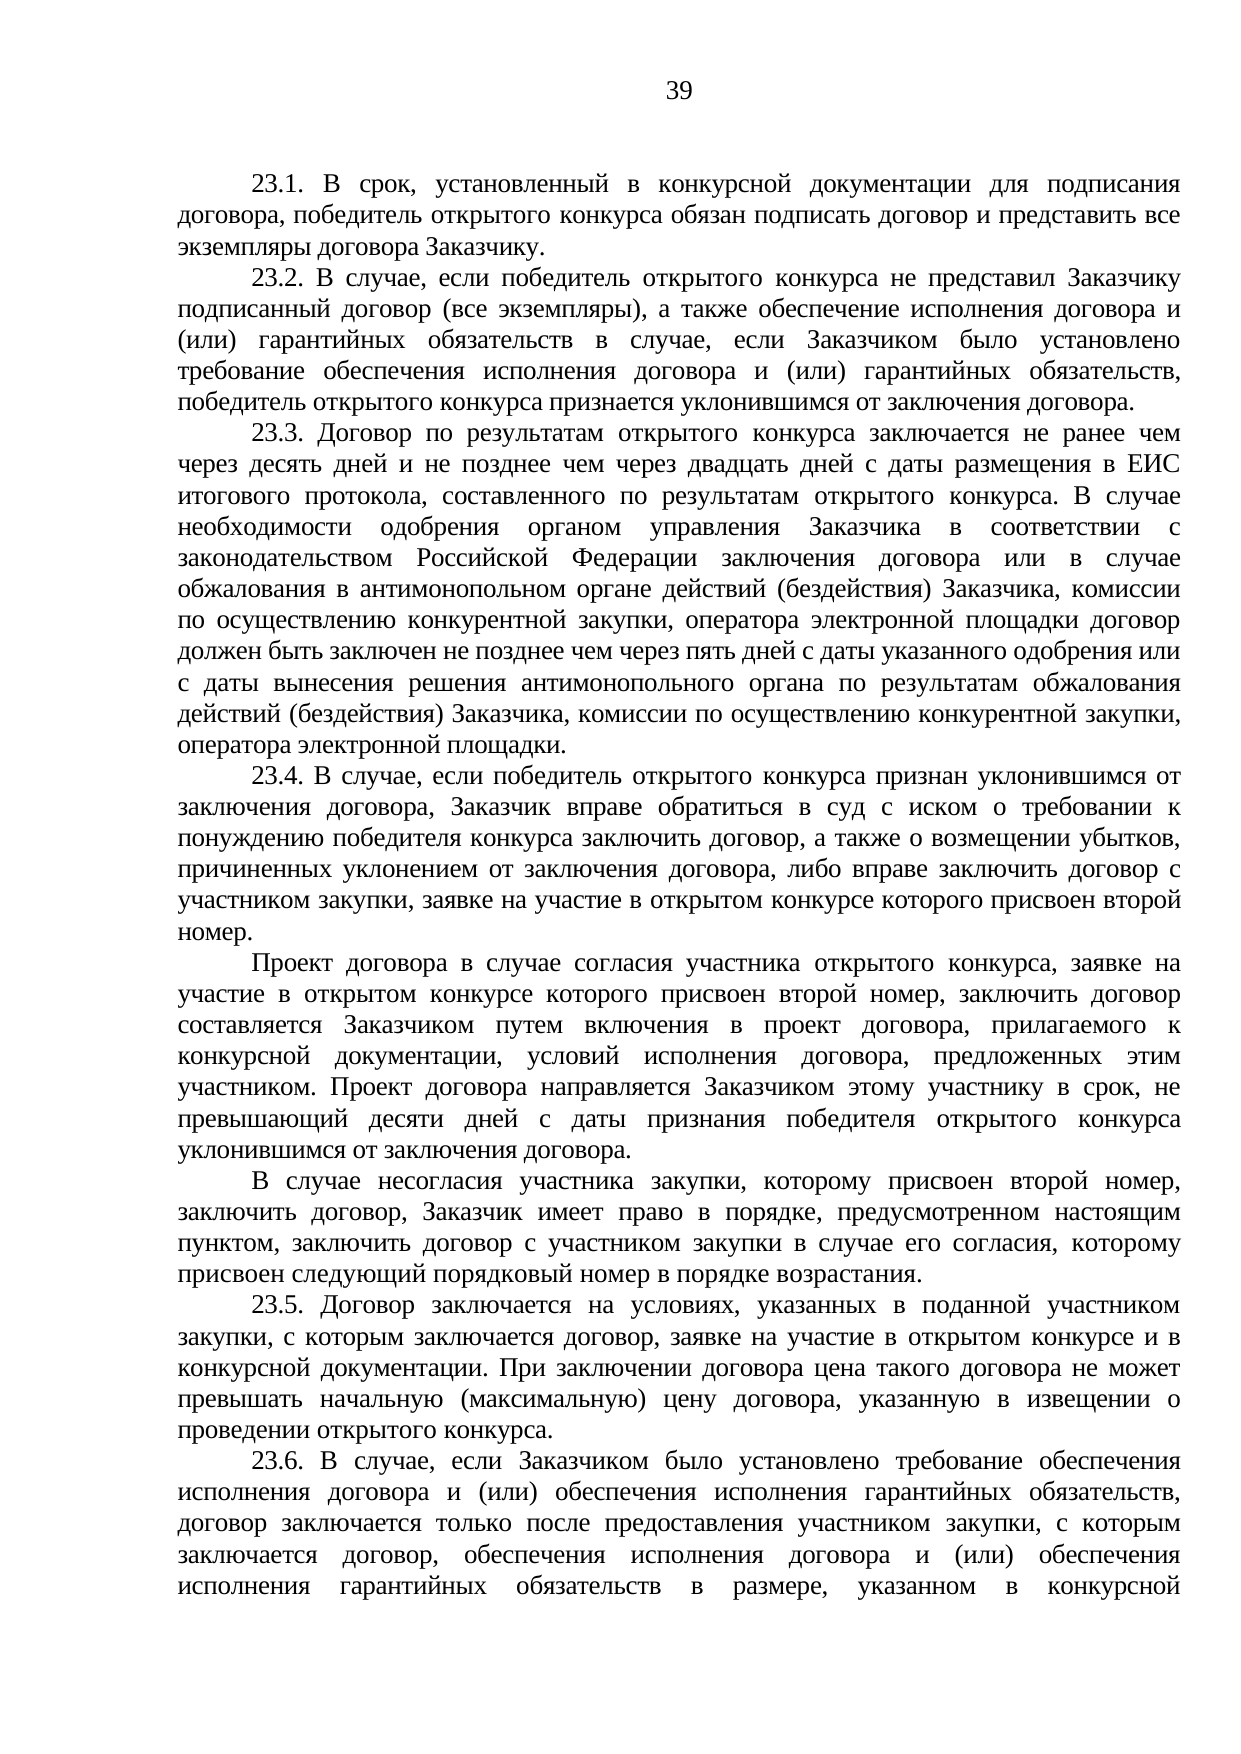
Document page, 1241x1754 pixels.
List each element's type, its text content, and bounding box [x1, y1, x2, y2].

text 23.3. Договор по результатам открытого конкурса заключается не ранее чем через десять дней и не позднее чем через двадцать дней с даты размещения в ЕИС итогового протокола, составленного по результатам открытого конкурса. В случае необходимости одобрения органом управления Заказчика в соответствии с законодательством Российской Федерации заключения договора или в случае обжалования в антимонопольном органе действий (бездействия) Заказчика, комиссии по осуществлению конкурентной закупки, оператора электронной площадки договор должен быть заключен не позднее чем через пять дней с даты указанного одобрения или с даты вынесения решения антимонопольного органа по результатам обжалования действий (бездействия) Заказчика, комиссии по осуществлению конкурентной закупки, оператора электронной площадки. [177, 416, 1181, 759]
text 23.5. Договор заключается на условиях, указанных в поданной участником закупки, с которым заключается договор, заявке на участие в открытом конкурсе и в конкурсной документации. При заключении договора цена такого договора не может превышать начальную (максимальную) цену договора, указанную в извещении о проведении открытого конкурса. [177, 1288, 1181, 1444]
text Проект договора в случае согласия участника открытого конкурса, заявке на участие в открытом конкурсе которого присвоен второй номер, заключить договор составляется Заказчиком путем включения в проект договора, прилагаемого к конкурсной документации, условий исполнения договора, предложенных этим участником. Проект договора направляется Заказчиком этому участнику в срок, не превышающий десяти дней с даты признания победителя открытого конкурса уклонившимся от заключения договора. [177, 946, 1181, 1164]
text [177, 1444, 1181, 1600]
text 23.2. В случае, если победитель открытого конкурса не представил Заказчику подписанный договор (все экземпляры), а также обеспечение исполнения договора и (или) гарантийных обязательств в случае, если Заказчиком было установлено требование обеспечения исполнения договора и (или) гарантийных обязательств, победитель открытого конкурса признается уклонившимся от заключения договора. [177, 261, 1181, 416]
text 23.1. В срок, установленный в конкурсной документации для подписания договора, победитель открытого конкурса обязан подписать договор и представить все экземпляры договора Заказчику. [177, 167, 1181, 261]
text 23.4. В случае, если победитель открытого конкурса признан уклонившимся от заключения договора, Заказчик вправе обратиться в суд с иском о требовании к понуждению победителя конкурса заключить договор, а также о возмещении убытков, причиненных уклонением от заключения договора, либо вправе заключить договор с участником закупки, заявке на участие в открытом конкурсе которого присвоен второй номер. [177, 759, 1181, 946]
text В случае несогласия участника закупки, которому присвоен второй номер, заключить договор, Заказчик имеет право в порядке, предусмотренном настоящим пунктом, заключить договор с участником закупки в случае его согласия, которому присвоен следующий порядковый номер в порядке возрастания. [177, 1164, 1181, 1288]
